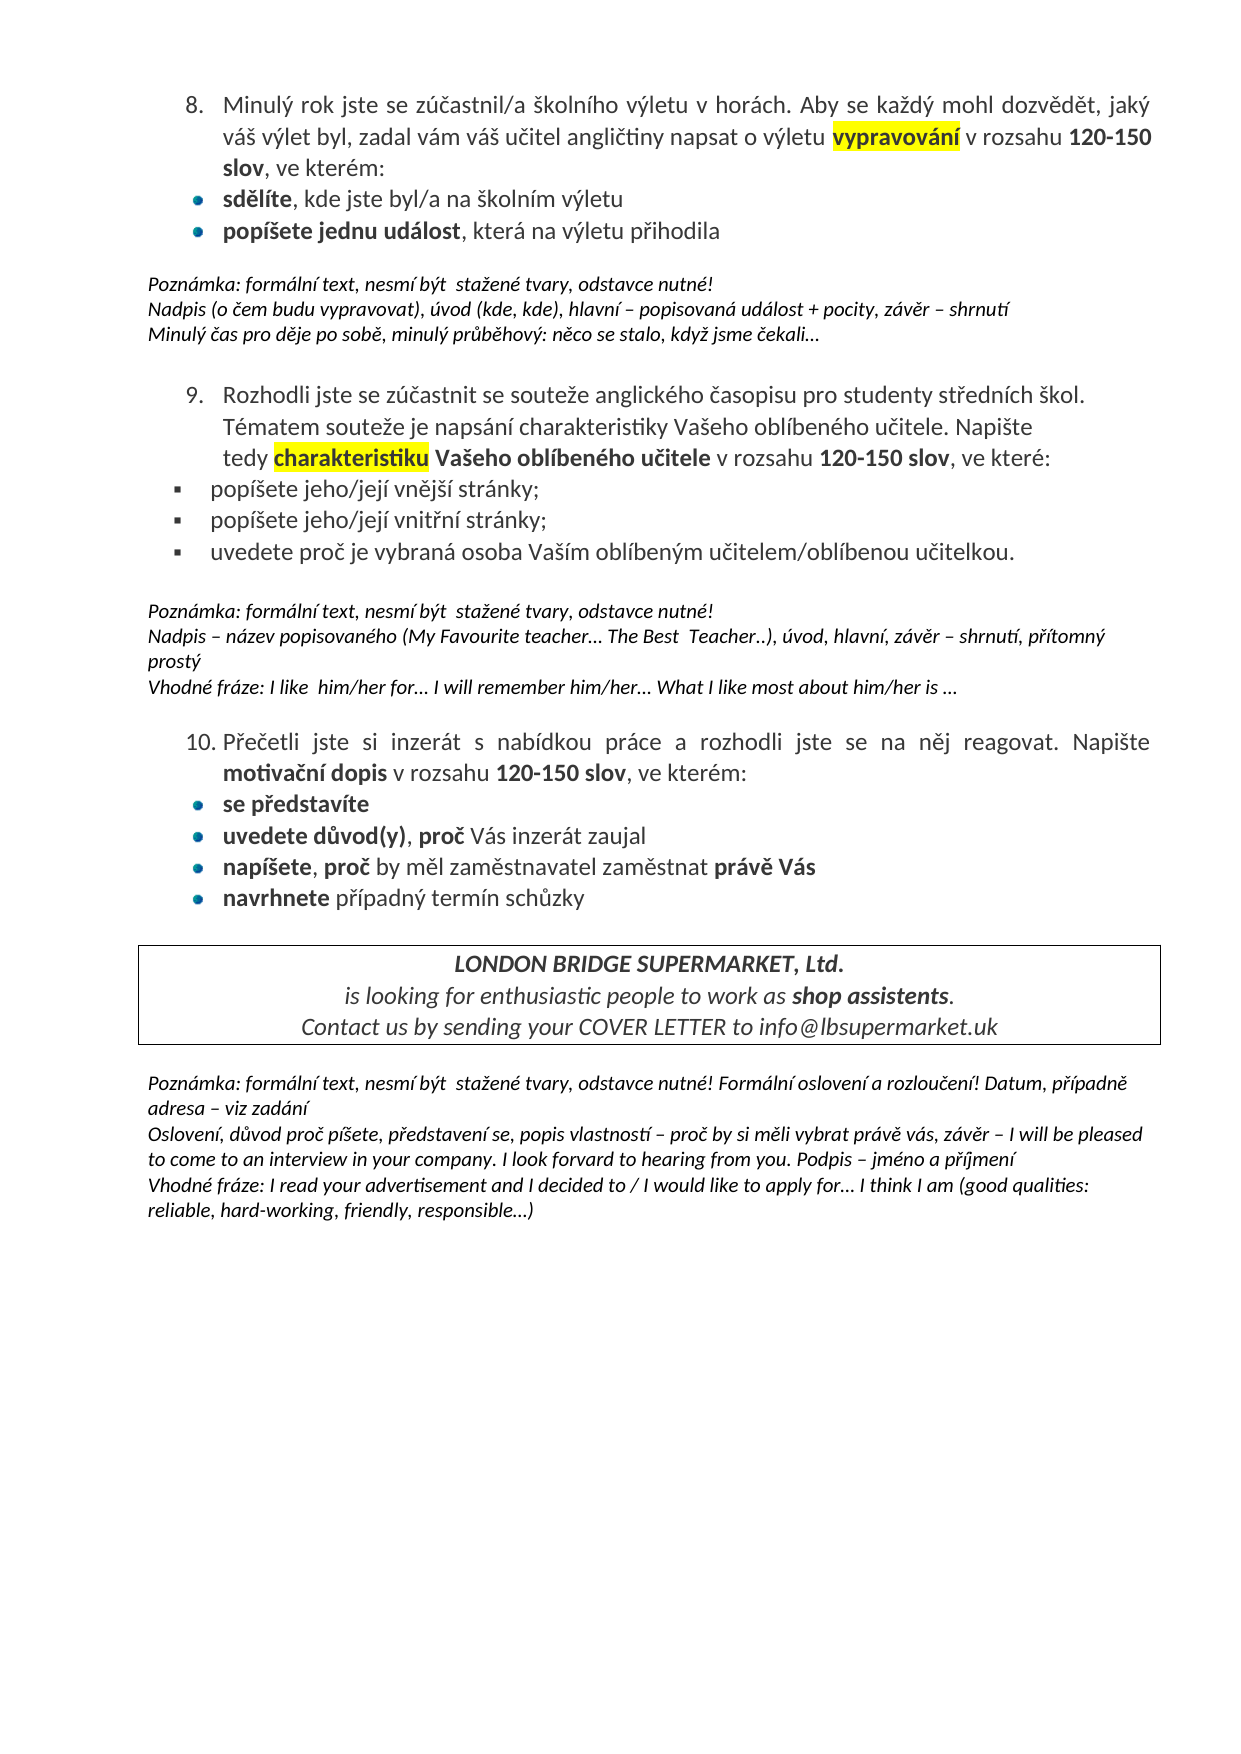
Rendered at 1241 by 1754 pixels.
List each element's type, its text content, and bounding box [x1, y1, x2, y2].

list Minulý rok jste se zúčastnil/a školního výletu v horách. Aby se každý mohl dozvědět, jaký váš výlet byl, zadal vám váš učitel angličtiny napsat o výletu vypravování v rozsahu 120-150 slov, ve kterém: [185, 89, 1152, 183]
list uvedete důvod(y), proč Vás inzerát zaujal [185, 819, 1152, 850]
picture [186, 222, 203, 240]
text Poznámka: formální text, nesmí být stažené tvary, odstavce nutné! [148, 598, 1152, 623]
list navrhnete případný termín schůzky [185, 882, 1152, 913]
list napíšete, proč by měl zaměstnavatel zaměstnat právě Vás [185, 850, 1152, 882]
text Vhodné fráze: I read your advertisement and I decided to / I would like to apply for… I think I am (good qualities: reliable, hard-working, friendly, responsible…) [148, 1172, 1152, 1223]
text Nadpis (o čem budu vypravovat), úvod (kde, kde), hlavní – popisovaná událost + pocity, závěr – shrnutí [148, 296, 1152, 322]
text Oslovení, důvod proč píšete, představení se, popis vlastností – proč by si měli vybrat právě vás, závěr – I will be pleased to come to an interview in your company. I look forvard to hearing from you. Podpis – jméno a příjmení [148, 1121, 1152, 1172]
text Poznámka: formální text, nesmí být stažené tvary, odstavce nutné! Formální oslovení a rozloučení! Datum, případně adresa – viz zadání [148, 1070, 1152, 1121]
text Minulý čas pro děje po sobě, minulý průběhový: něco se stalo, když jsme čekali… [148, 322, 1152, 347]
text Nadpis – název popisovaného (My Favourite teacher… The Best Teacher..), úvod, hlavní, závěr – shrnutí, přítomný prostý [148, 623, 1152, 674]
picture [186, 191, 203, 208]
list uvedete proč je vybraná osoba Vaším oblíbeným učitelem/oblíbenou učitelkou. [173, 535, 1152, 567]
picture [186, 859, 203, 876]
list sdělíte, kde jste byl/a na školním výletu [185, 183, 1152, 214]
text Vhodné fráze: I like him/her for… I will remember him/her… What I like most about him/her is … [148, 674, 1152, 699]
text LONDON BRIDGE SUPERMARKET, Ltd. is looking for enthusiastic people to work as shop assistents. Contact us by sending your COVER LETTER to info@lbsupermarket.uk [139, 946, 1160, 1044]
list popíšete jeho/její vnější stránky; [173, 472, 1152, 504]
text Poznámka: formální text, nesmí být stažené tvary, odstavce nutné! [148, 271, 1152, 296]
picture [186, 890, 203, 907]
list se představíte [185, 788, 1152, 819]
list Přečetli jste si inzerát s nabídkou práce a rozhodli jste se na něj reagovat. Napište motivační dopis v rozsahu 120-150 slov, ve kterém: [185, 725, 1152, 788]
picture [186, 796, 203, 813]
list popíšete jeho/její vnitřní stránky; [173, 504, 1152, 535]
picture [186, 827, 203, 845]
list popíšete jednu událost, která na výletu přihodila [185, 214, 1152, 245]
list Rozhodli jste se zúčastnit se souteže anglického časopisu pro studenty středních škol. Tématem souteže je napsání charakteristiky Vašeho oblíbeného učitele. Napište tedy charakteristiku Vašeho oblíbeného učitele v rozsahu 120-150 slov, ve které: [185, 378, 1152, 472]
